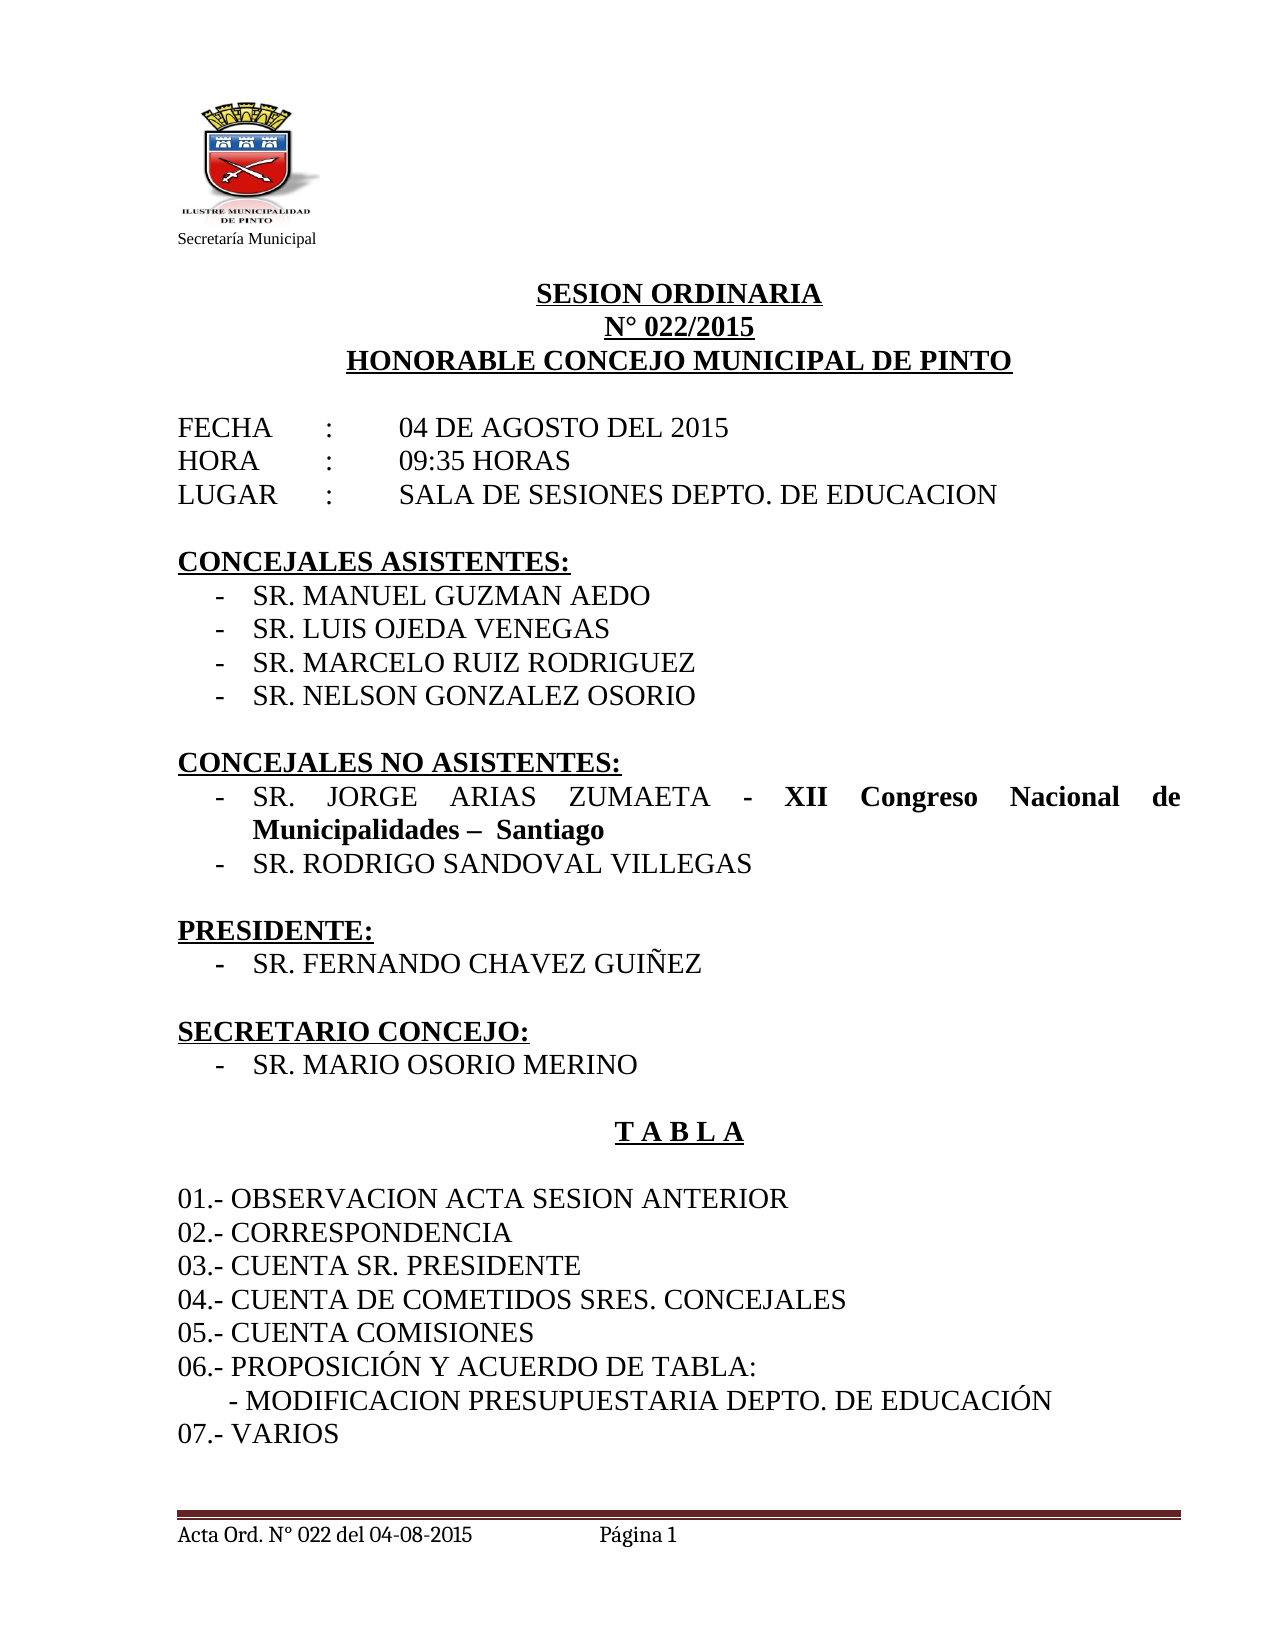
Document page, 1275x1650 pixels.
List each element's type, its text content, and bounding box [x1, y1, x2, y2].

text FECHA : 04 DE AGOSTO DEL 2015 [177, 410, 1181, 443]
list SR. MARCELO RUIZ RODRIGUEZ [215, 645, 1181, 678]
text LUGAR : SALA DE SESIONES DEPTO. DE EDUCACION [177, 477, 1181, 511]
text Secretaría Municipal [177, 229, 1181, 248]
list SR. RODRIGO SANDOVAL VILLEGAS [215, 846, 1181, 879]
list SR. LUIS OJEDA VENEGAS [215, 611, 1181, 645]
text CONCEJALES NO ASISTENTES: [177, 745, 1181, 779]
text 06.- PROPOSICIÓN Y ACUERDO DE TABLA: [177, 1349, 1181, 1383]
text HORA : 09:35 HORAS [177, 443, 1181, 477]
text 03.- CUENTA SR. PRESIDENTE [177, 1248, 1181, 1282]
text SESION ORDINARIA [177, 276, 1181, 309]
text 04.- CUENTA DE COMETIDOS SRES. CONCEJALES [177, 1282, 1181, 1316]
list SR. JORGE ARIAS ZUMAETA - XII Congreso Nacional de Municipalidades – Santiago [215, 779, 1181, 846]
text CONCEJALES ASISTENTES: [177, 544, 1181, 578]
text - MODIFICACION PRESUPUESTARIA DEPTO. DE EDUCACIÓN [177, 1383, 1181, 1416]
text 02.- CORRESPONDENCIA [177, 1215, 1181, 1248]
list SR. MARIO OSORIO MERINO [215, 1047, 1181, 1081]
text T A B L A [177, 1114, 1181, 1148]
text PRESIDENTE: [177, 913, 1181, 947]
text HONORABLE CONCEJO MUNICIPAL DE PINTO [177, 343, 1181, 376]
text 01.- OBSERVACION ACTA SESION ANTERIOR [177, 1181, 1181, 1215]
text 07.- VARIOS [177, 1416, 1181, 1450]
list SR. MANUEL GUZMAN AEDO [215, 578, 1181, 611]
picture [171, 96, 321, 229]
text 05.- CUENTA COMISIONES [177, 1316, 1181, 1349]
text N° 022/2015 [177, 309, 1181, 343]
list SR. FERNANDO CHAVEZ GUIÑEZ [215, 947, 1181, 980]
list SR. NELSON GONZALEZ OSORIO [215, 678, 1181, 712]
text SECRETARIO CONCEJO: [177, 1014, 1181, 1047]
